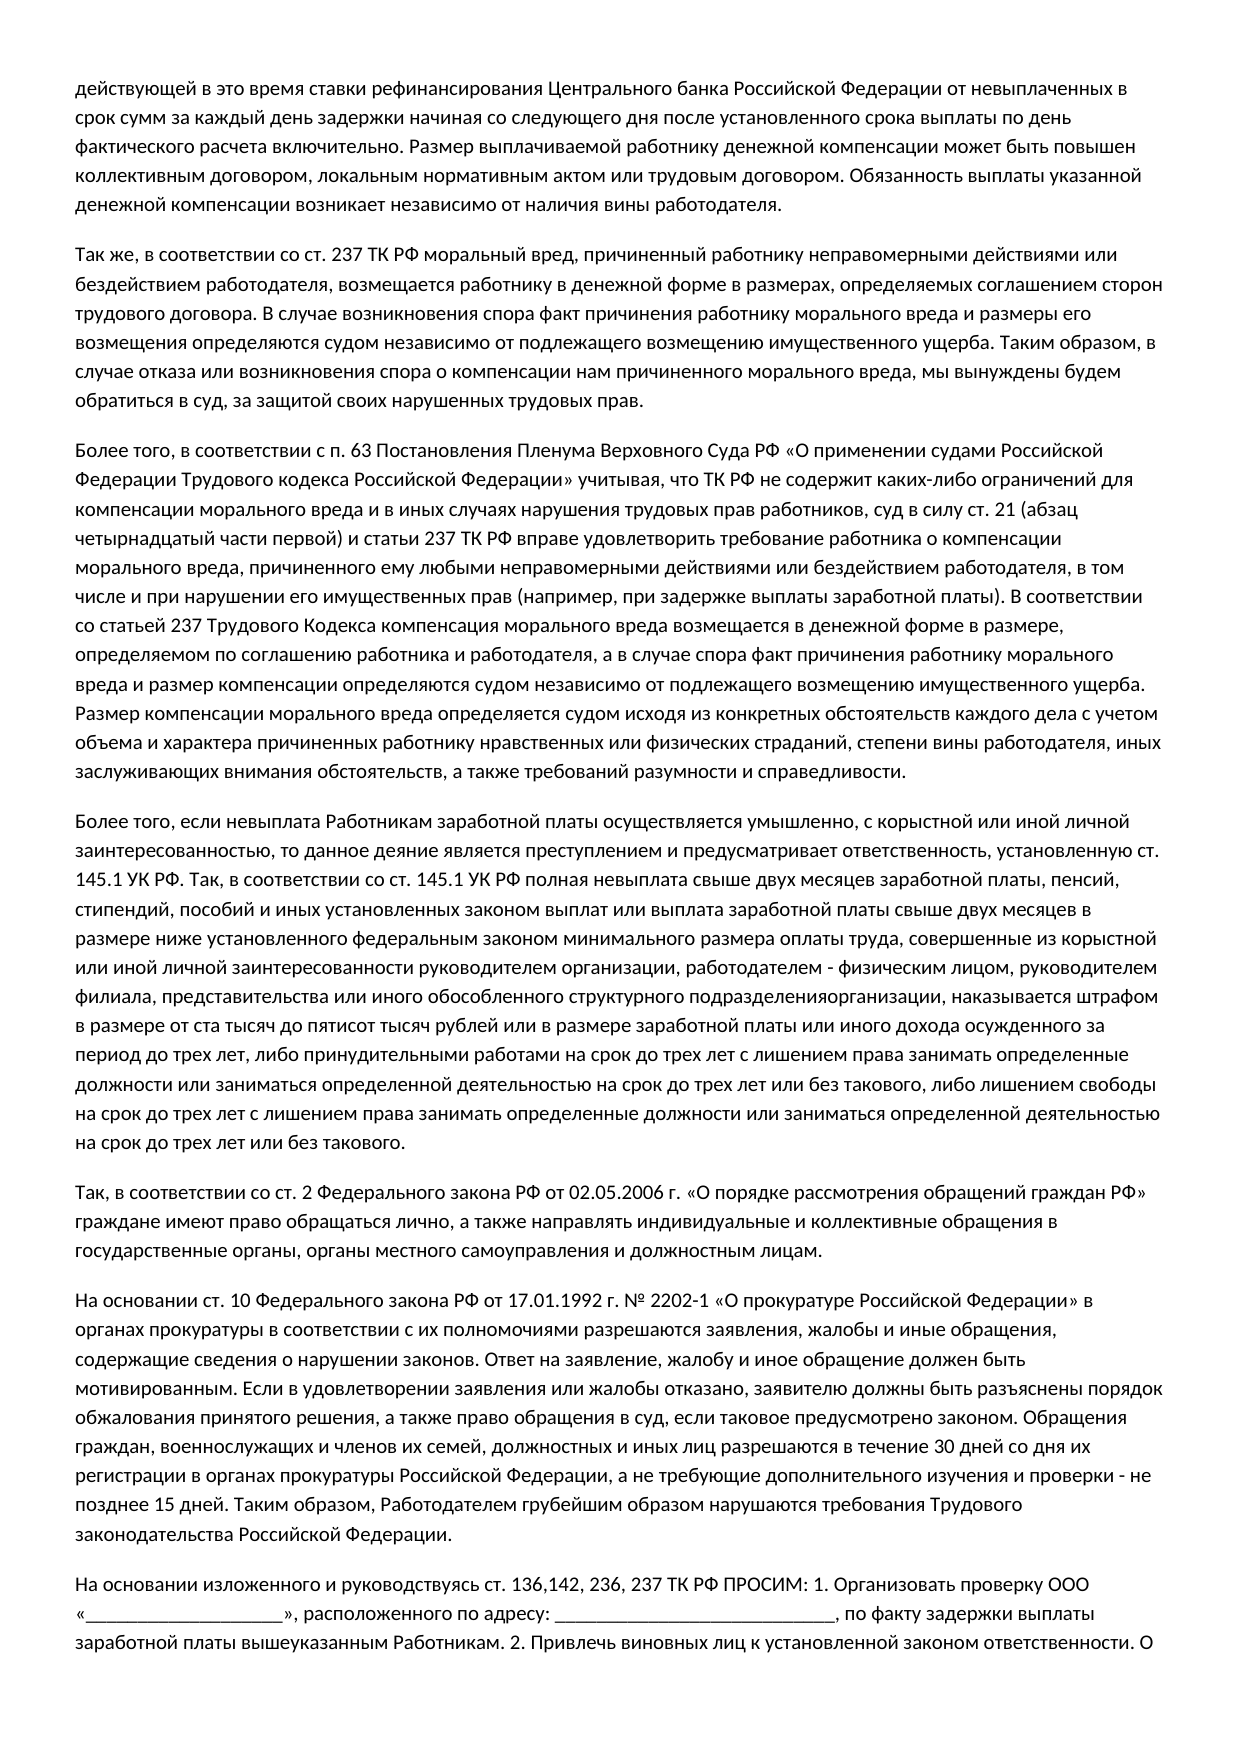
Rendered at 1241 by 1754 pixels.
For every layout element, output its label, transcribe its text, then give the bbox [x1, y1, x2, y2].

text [75, 1571, 1165, 1654]
text Так же, в соответствии со ст. 237 ТК РФ моральный вред, причиненный работнику неправомерными действиями или бездействием работодателя, возмещается работнику в денежной форме в размерах, определяемых соглашением сторон трудового договора. В случае возникновения спора факт причинения работнику морального вреда и размеры его возмещения определяются судом независимо от подлежащего возмещению имущественного ущерба. Таким образом, в случае отказа или возникновения спора о компенсации нам причиненного морального вреда, мы вынуждены будем обратиться в суд, за защитой своих нарушенных трудовых прав. [75, 242, 1165, 413]
text Более того, в соответствии с п. 63 Постановления Пленума Верховного Суда РФ «О применении судами Российской Федерации Трудового кодекса Российской Федерации» учитывая, что ТК РФ не содержит каких-либо ограничений для компенсации морального вреда и в иных случаях нарушения трудовых прав работников, суд в силу ст. 21 (абзац четырнадцатый части первой) и статьи 237 ТК РФ вправе удовлетворить требование работника о компенсации морального вреда, причиненного ему любыми неправомерными действиями или бездействием работодателя, в том числе и при нарушении его имущественных прав (например, при задержке выплаты заработной платы). В соответствии со статьей 237 Трудового Кодекса компенсация морального вреда возмещается в денежной форме в размере, определяемом по соглашению работника и работодателя, а в случае спора факт причинения работнику морального вреда и размер компенсации определяются судом независимо от подлежащего возмещению имущественного ущерба. Размер компенсации морального вреда определяется судом исходя из конкретных обстоятельств каждого дела с учетом объема и характера причиненных работнику нравственных или физических страданий, степени вины работодателя, иных заслуживающих внимания обстоятельств, а также требований разумности и справедливости. [75, 437, 1165, 784]
text Так, в соответствии со ст. 2 Федерального закона РФ от 02.05.2006 г. «О порядке рассмотрения обращений граждан РФ» граждане имеют право обращаться лично, а также направлять индивидуальные и коллективные обращения в государственные органы, органы местного самоуправления и должностным лицам. [75, 1179, 1165, 1263]
text Более того, если невыплата Работникам заработной платы осуществляется умышленно, с корыстной или иной личной заинтересованностью, то данное деяние является преступлением и предусматривает ответственность, установленную ст. 145.1 УК РФ. Так, в соответствии со ст. 145.1 УК РФ полная невыплата свыше двух месяцев заработной платы, пенсий, стипендий, пособий и иных установленных законом выплат или выплата заработной платы свыше двух месяцев в размере ниже установленного федеральным законом минимального размера оплаты труда, совершенные из корыстной или иной личной заинтересованности руководителем организации, работодателем - физическим лицом, руководителем филиала, представительства или иного обособленного структурного подразделенияорганизации, наказывается штрафом в размере от ста тысяч до пятисот тысяч рублей или в размере заработной платы или иного дохода осужденного за период до трех лет, либо принудительными работами на срок до трех лет с лишением права занимать определенные должности или заниматься определенной деятельностью на срок до трех лет или без такового, либо лишением свободы на срок до трех лет с лишением права занимать определенные должности или заниматься определенной деятельностью на срок до трех лет или без такового. [75, 808, 1165, 1154]
text На основании ст. 10 Федерального закона РФ от 17.01.1992 г. № 2202-1 «О прокуратуре Российской Федерации» в органах прокуратуры в соответствии с их полномочиями разрешаются заявления, жалобы и иные обращения, содержащие сведения о нарушении законов. Ответ на заявление, жалобу и иное обращение должен быть мотивированным. Если в удовлетворении заявления или жалобы отказано, заявителю должны быть разъяснены порядок обжалования принятого решения, а также право обращения в суд, если таковое предусмотрено законом. Обращения граждан, военнослужащих и членов их семей, должностных и иных лиц разрешаются в течение 30 дней со дня их регистрации в органах прокуратуры Российской Федерации, а не требующие дополнительного изучения и проверки - не позднее 15 дней. Таким образом, Работодателем грубейшим образом нарушаются требования Трудового законодательства Российской Федерации. [75, 1287, 1165, 1546]
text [75, 75, 1165, 217]
